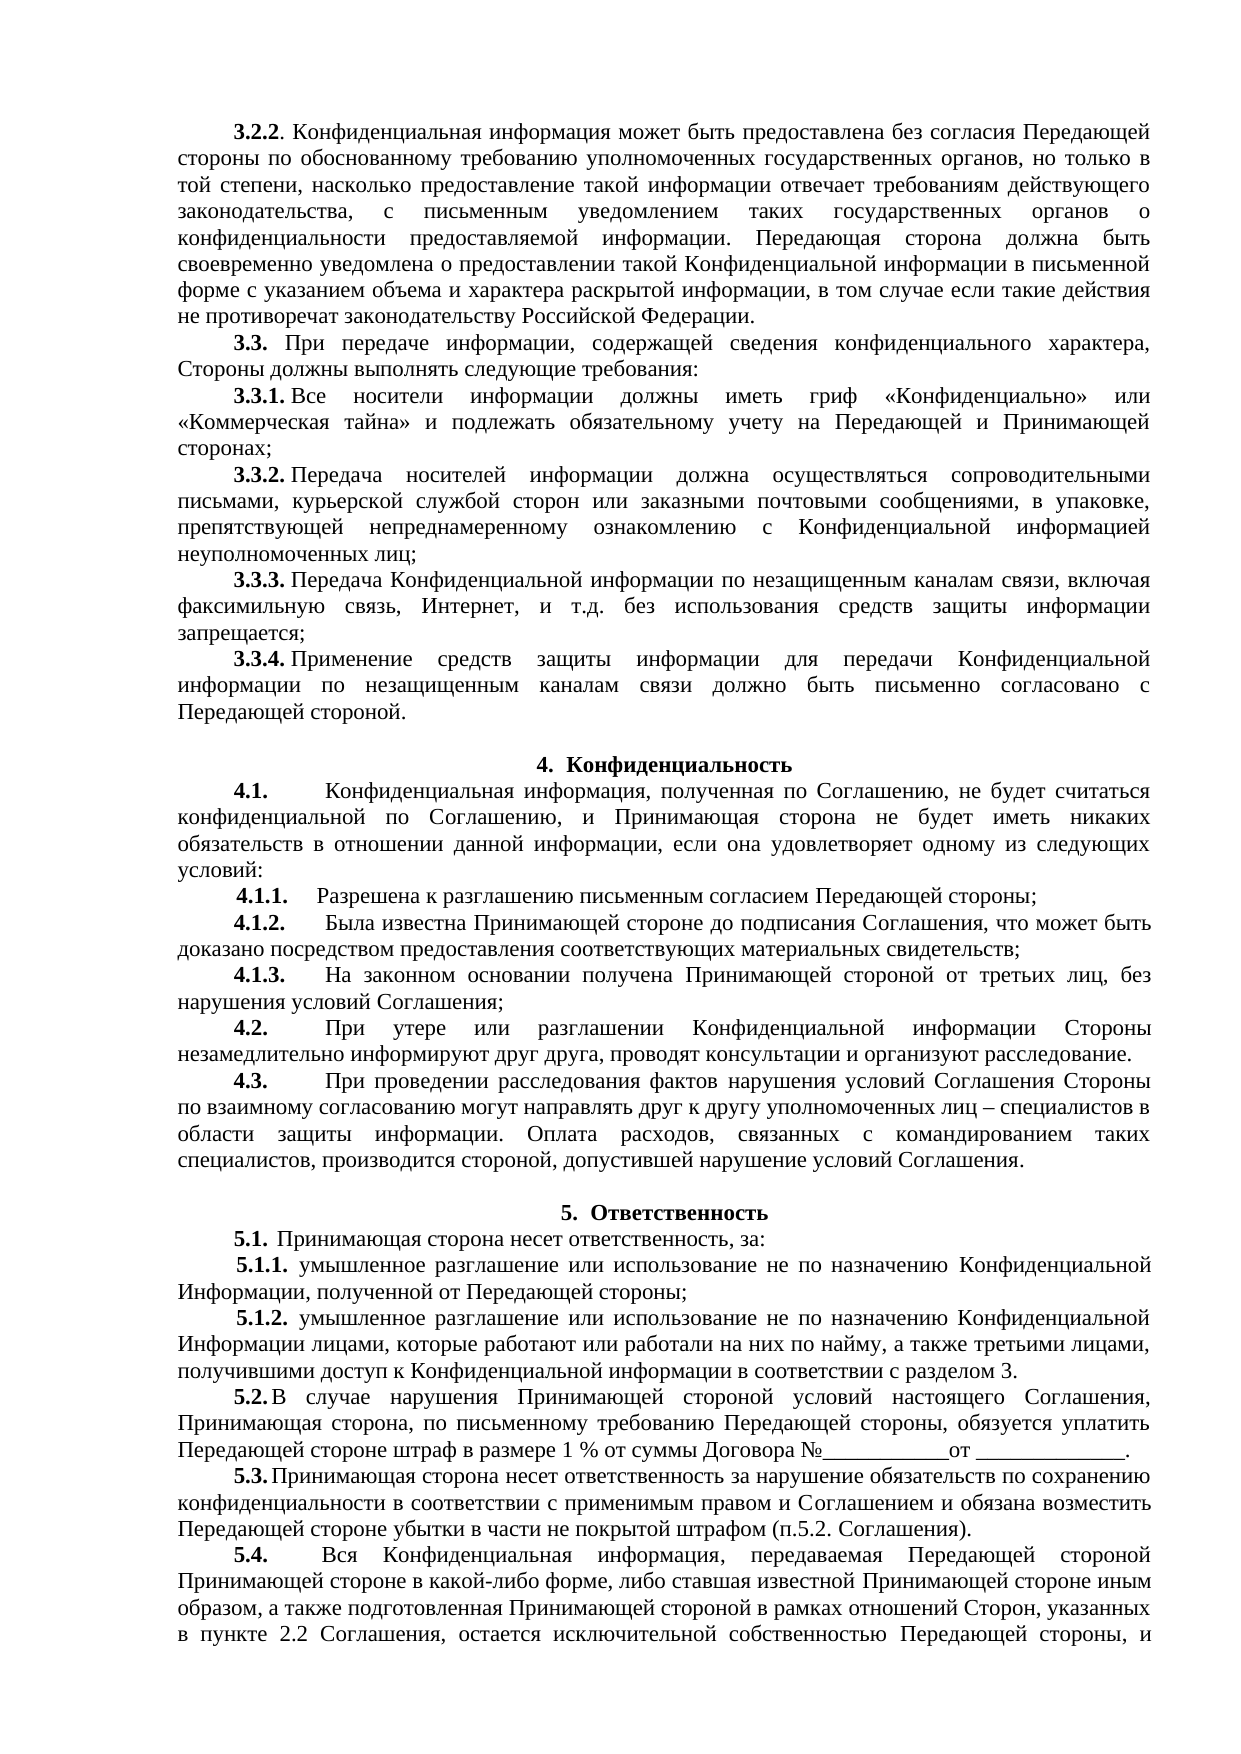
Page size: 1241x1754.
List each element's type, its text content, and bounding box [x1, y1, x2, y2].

text 4.1.3. На законном основании получена Принимающей стороной от третьих лиц, без нарушения условий Соглашения; [177, 961, 1152, 1014]
list Конфиденциальная информация, полученная по Соглашению, не будет считаться конфиденциальной по Соглашению, и Принимающая сторона не будет иметь никаких обязательств в отношении данной информации, если она удовлетворяет одному из следующих условий: [177, 777, 1152, 882]
text 3.3. При передаче информации, содержащей сведения конфиденциального характера, Стороны должны выполнять следующие требования: [177, 329, 1152, 382]
list умышленное разглашение или использование не по назначению Конфиденциальной Информации лицами, которые работают или работали на них по найму, а также третьими лицами, получившими доступ к Конфиденциальной информации в соответствии с разделом 3. [177, 1304, 1152, 1383]
list умышленное разглашение или использование не по назначению Конфиденциальной Информации, полученной от Передающей стороны; [177, 1251, 1152, 1304]
text 3.3.1. Все носители информации должны иметь гриф «Конфиденциально» или «Коммерческая тайна» и подлежать обязательному учету на Передающей и Принимающей сторонах; [177, 382, 1152, 461]
list Ответственность [177, 1199, 1152, 1225]
list Принимающая сторона несет ответственность, за: [177, 1225, 1152, 1251]
list Конфиденциальность [177, 751, 1152, 777]
list При проведении расследования фактов нарушения условий Соглашения Стороны по взаимному согласованию могут направлять друг к другу уполномоченных лиц – специалистов в области защиты информации. Оплата расходов, связанных с командированием таких специалистов, производится стороной, допустившей нарушение условий Соглашения. [177, 1067, 1152, 1172]
list В случае нарушения Принимающей стороной условий настоящего Соглашения, Принимающая сторона, по письменному требованию Передающей стороны, обязуется уплатить Передающей стороне штраф в размере 1 % от суммы Договора №___________от _____________. [177, 1383, 1152, 1462]
text 3.3.4. Применение средств защиты информации для передачи Конфиденциальной информации по незащищенным каналам связи должно быть письменно согласовано с Передающей стороной. [177, 645, 1152, 724]
text 4.1.2. Была известна Принимающей стороне до подписания Соглашения, что может быть доказано посредством предоставления соответствующих материальных свидетельств; [177, 909, 1152, 961]
list Принимающая сторона несет ответственность за нарушение обязательств по сохранению конфиденциальности в соответствии с применимым правом и Соглашением и обязана возместить Передающей стороне убытки в части не покрытой штрафом (п.5.2. Соглашения). [177, 1462, 1152, 1541]
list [177, 1541, 1152, 1647]
text 3.2.2. Конфиденциальная информация может быть предоставлена без согласия Передающей стороны по обоснованному требованию уполномоченных государственных органов, но только в той степени, насколько предоставление такой информации отвечает требованиям действующего законодательства, с письменным уведомлением таких государственных органов о конфиденциальности предоставляемой информации. Передающая сторона должна быть своевременно уведомлена о предоставлении такой Конфиденциальной информации в письменной форме с указанием объема и характера раскрытой информации, в том случае если такие действия не противоречат законодательству Российской Федерации. [177, 118, 1152, 329]
text 4.1.1. Разрешена к разглашению письменным согласием Передающей стороны; [177, 882, 1152, 909]
text 3.3.2. Передача носителей информации должна осуществляться сопроводительными письмами, курьерской службой сторон или заказными почтовыми сообщениями, в упаковке, препятствующей непреднамеренному ознакомлению с Конфиденциальной информацией неуполномоченных лиц; [177, 461, 1152, 566]
text 3.3.3. Передача Конфиденциальной информации по незащищенным каналам связи, включая факсимильную связь, Интернет, и т.д. без использования средств защиты информации запрещается; [177, 566, 1152, 645]
list При утере или разглашении Конфиденциальной информации Стороны незамедлительно информируют друг друга, проводят консультации и организуют расследование. [177, 1014, 1152, 1067]
